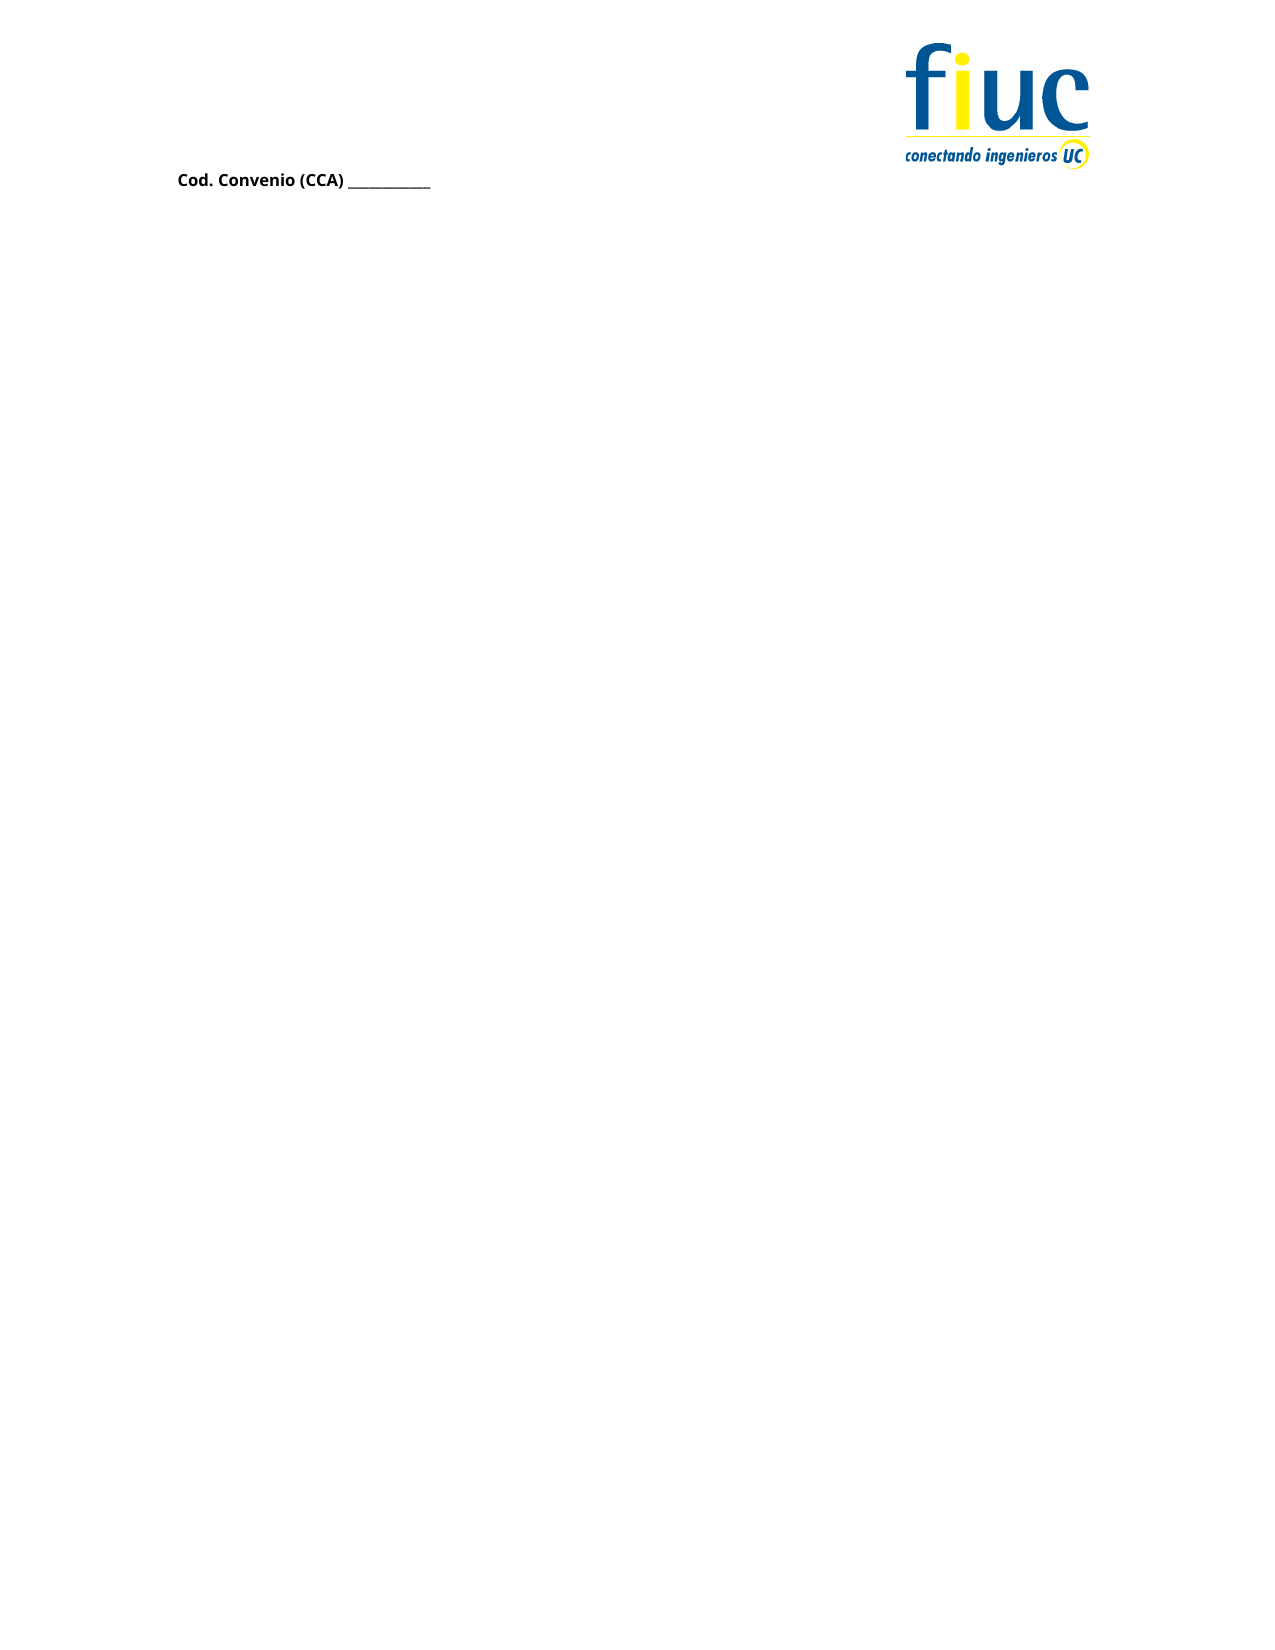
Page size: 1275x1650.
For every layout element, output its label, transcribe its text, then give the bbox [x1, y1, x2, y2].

text Cod. Convenio (CCA) ____________ [177, 169, 1098, 191]
picture [905, 43, 1098, 169]
